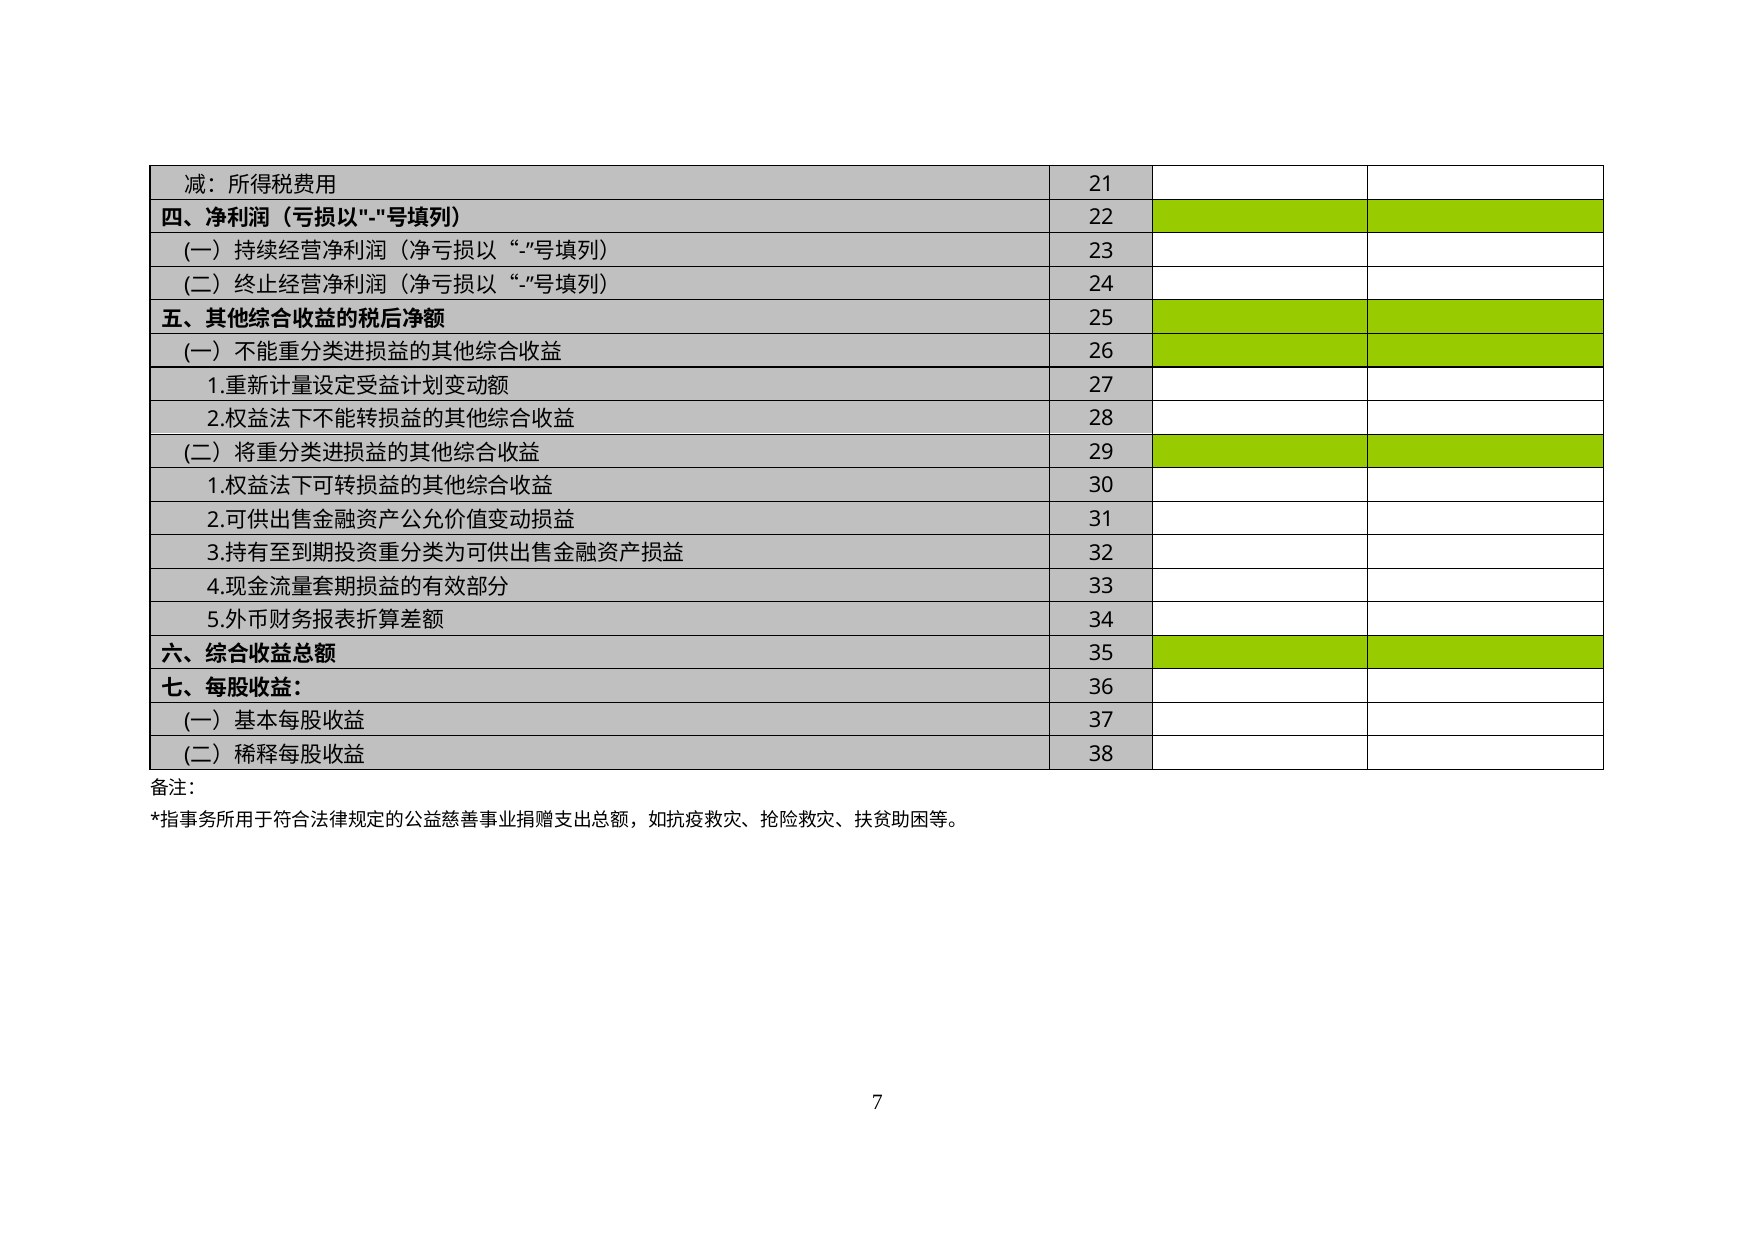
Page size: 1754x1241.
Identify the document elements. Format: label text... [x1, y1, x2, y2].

table_cell 七、每股收益： [151, 669, 1049, 702]
table_cell 26 [1050, 334, 1152, 366]
table_cell (二）稀释每股收益 [151, 736, 1049, 769]
table_cell 32 [1050, 535, 1152, 568]
table_cell [1368, 267, 1603, 299]
table_cell [1153, 334, 1367, 366]
table_cell [1368, 300, 1603, 333]
table_cell [1368, 468, 1603, 501]
table_cell [1153, 602, 1367, 635]
table_cell [1368, 602, 1603, 635]
table_cell 1.权益法下可转损益的其他综合收益 [151, 468, 1049, 501]
table_cell (一）持续经营净利润（净亏损以“-”号填列） [151, 233, 1049, 266]
table_cell 六、综合收益总额 [151, 636, 1049, 668]
table_cell [1153, 468, 1367, 501]
table_cell 1.重新计量设定受益计划变动额 [151, 368, 1049, 400]
table_cell [1368, 200, 1603, 232]
table_cell [1153, 435, 1367, 467]
table_cell 四、净利润（亏损以"-"号填列） [151, 200, 1049, 232]
table_cell [1153, 300, 1367, 333]
table_cell 28 [1050, 401, 1152, 433]
table_cell 31 [1050, 502, 1152, 534]
table_cell 2.权益法下不能转损益的其他综合收益 [151, 401, 1049, 433]
table_cell [1153, 636, 1367, 668]
text 备注： *指事务所用于符合法律规定的公益慈善事业捐赠支出总额，如抗疫救灾、抢险救灾、扶贫助困等。 [150, 770, 1604, 835]
table_cell [1368, 535, 1603, 568]
table_cell 五、其他综合收益的税后净额 [151, 300, 1049, 333]
table_cell [1153, 736, 1367, 769]
table_cell [1153, 535, 1367, 568]
table_cell [1368, 669, 1603, 702]
table_cell 36 [1050, 669, 1152, 702]
table_cell 25 [1050, 300, 1152, 333]
table_cell [1153, 569, 1367, 601]
table_cell (二）将重分类进损益的其他综合收益 [151, 435, 1049, 467]
table_cell 4.现金流量套期损益的有效部分 [151, 569, 1049, 601]
table_cell 2.可供出售金融资产公允价值变动损益 [151, 502, 1049, 534]
table_cell [1153, 166, 1367, 199]
table_cell 3.持有至到期投资重分类为可供出售金融资产损益 [151, 535, 1049, 568]
table_cell 22 [1050, 200, 1152, 232]
table_cell [1368, 401, 1603, 433]
table_cell 21 [1050, 166, 1152, 199]
table_cell [1368, 334, 1603, 366]
table_cell (一）不能重分类进损益的其他综合收益 [151, 334, 1049, 366]
table_cell [1368, 636, 1603, 668]
table_cell 37 [1050, 703, 1152, 735]
table_cell 5.外币财务报表折算差额 [151, 602, 1049, 635]
table_cell 27 [1050, 368, 1152, 400]
table_cell 23 [1050, 233, 1152, 266]
table_cell [1153, 267, 1367, 299]
table_cell [1368, 703, 1603, 735]
table_cell 34 [1050, 602, 1152, 635]
table_cell [1368, 502, 1603, 534]
table_cell [1368, 736, 1603, 769]
table_cell 38 [1050, 736, 1152, 769]
table_cell [1153, 703, 1367, 735]
table_cell [1153, 233, 1367, 266]
table_cell 29 [1050, 435, 1152, 467]
table_cell [1153, 368, 1367, 400]
table_cell 35 [1050, 636, 1152, 668]
table_cell 24 [1050, 267, 1152, 299]
table_cell [1368, 435, 1603, 467]
table_cell 33 [1050, 569, 1152, 601]
table_cell 减：所得税费用 [151, 166, 1049, 199]
table_cell [1153, 502, 1367, 534]
table_cell [1153, 669, 1367, 702]
table_cell [1368, 233, 1603, 266]
table_cell 30 [1050, 468, 1152, 501]
table_cell [1368, 368, 1603, 400]
table_cell [1368, 166, 1603, 199]
table_cell [1153, 401, 1367, 433]
table_cell [1153, 200, 1367, 232]
table_cell (二）终止经营净利润（净亏损以“-”号填列） [151, 267, 1049, 299]
table_cell [1368, 569, 1603, 601]
table_cell (一）基本每股收益 [151, 703, 1049, 735]
